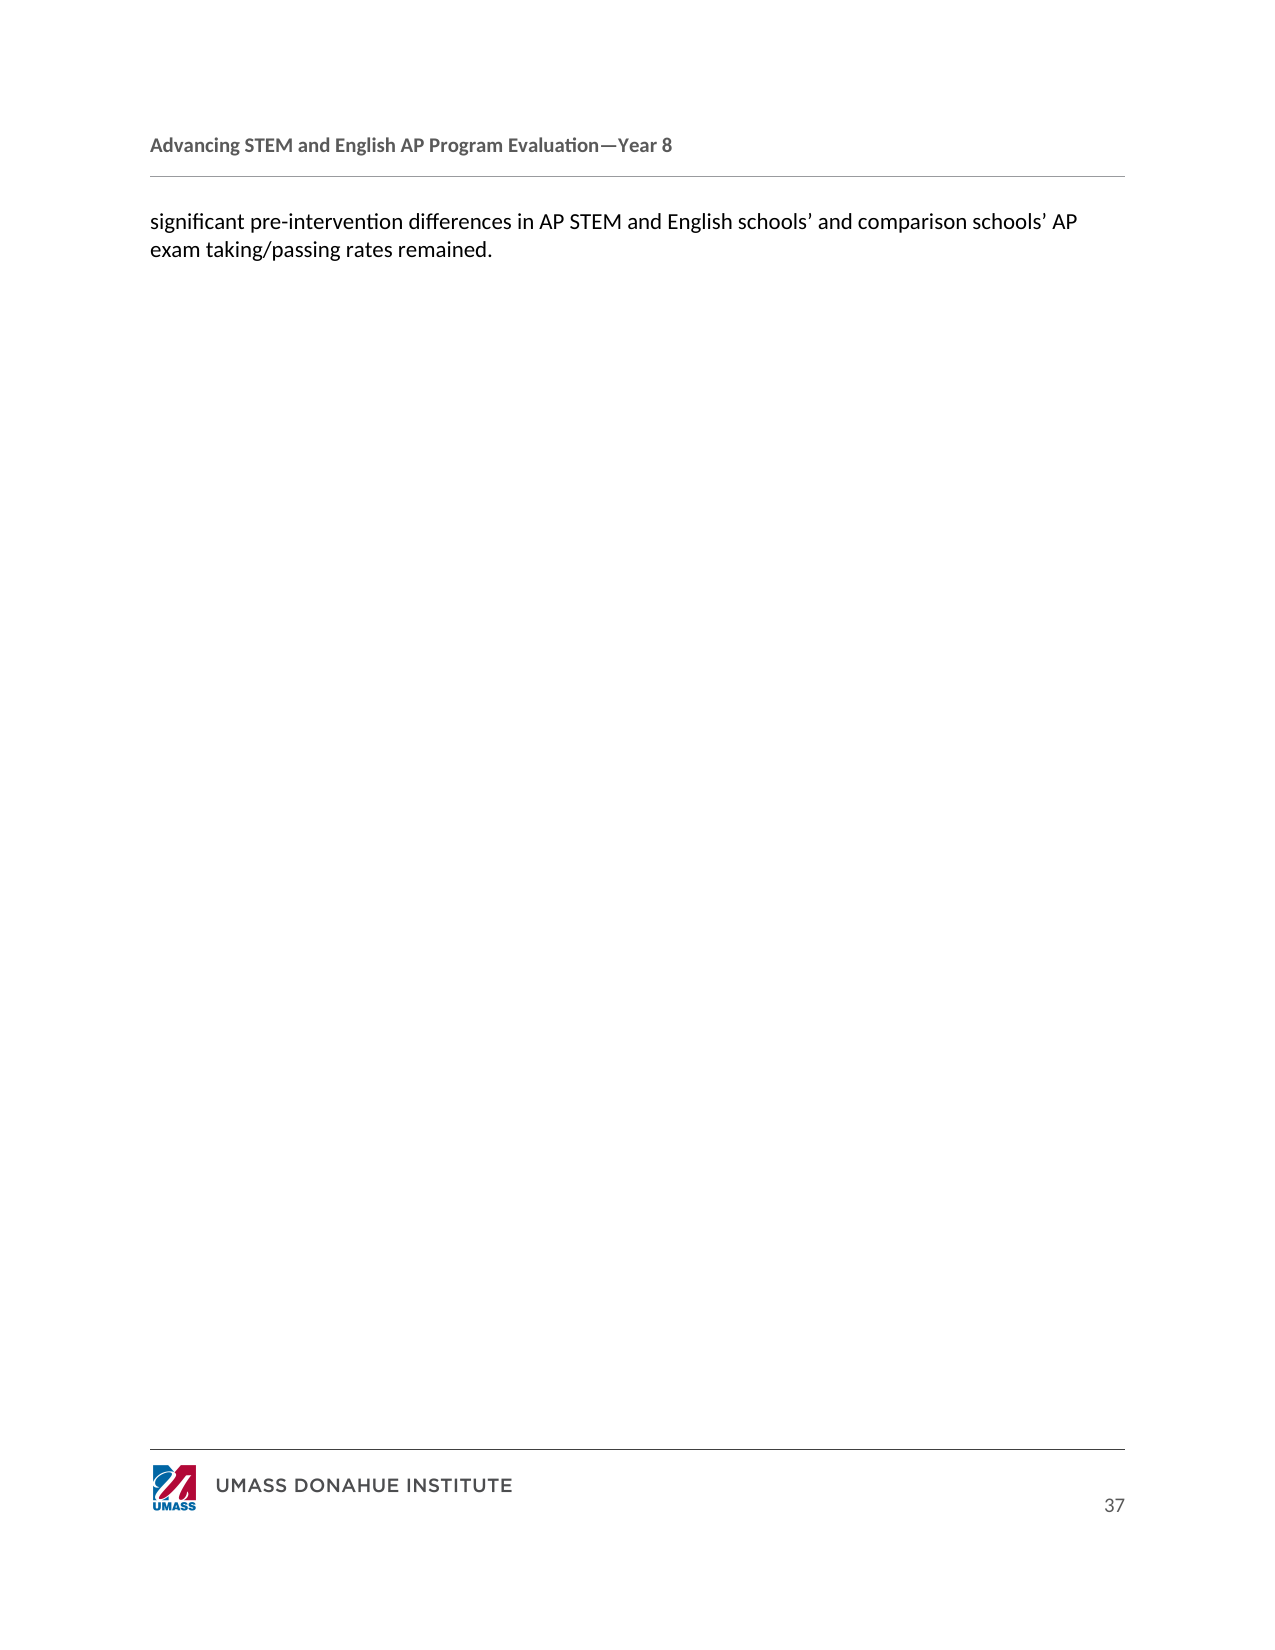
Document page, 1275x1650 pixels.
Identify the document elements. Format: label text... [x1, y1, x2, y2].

picture [150, 1462, 513, 1513]
